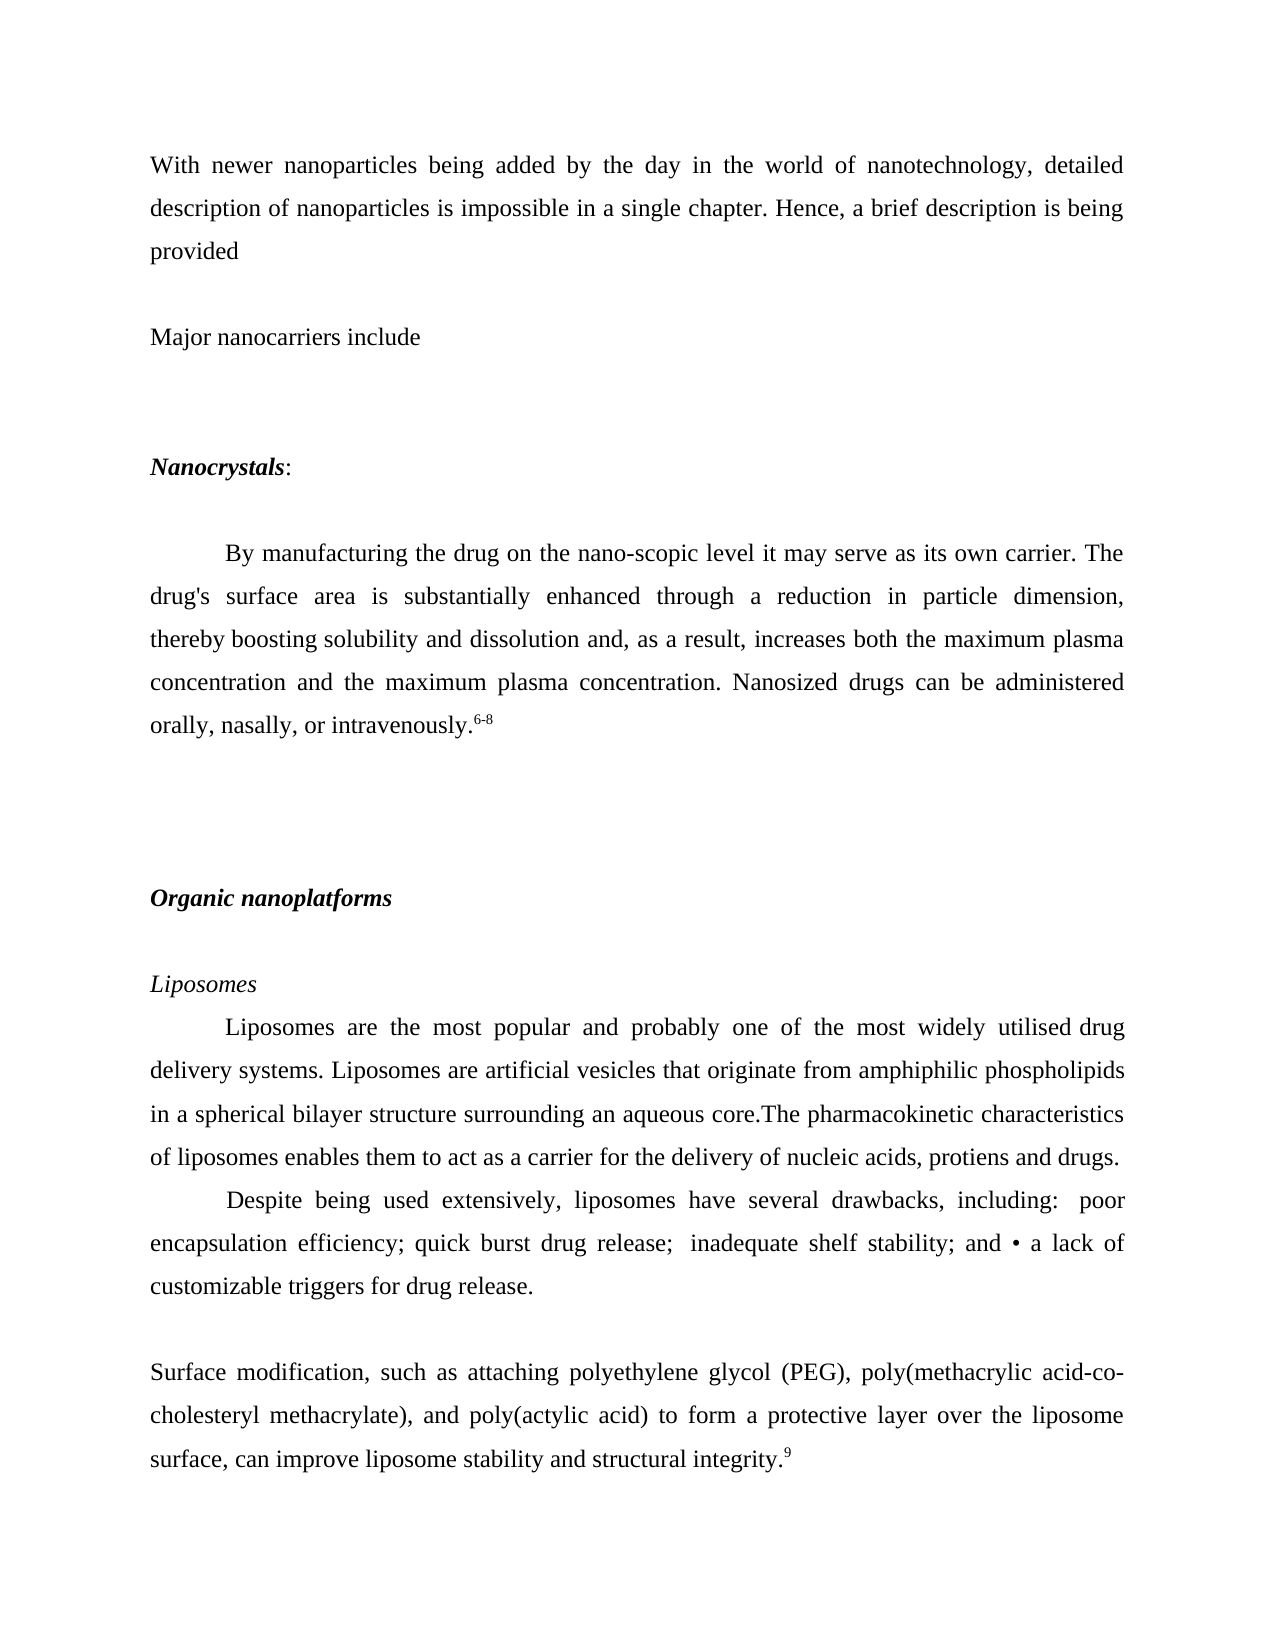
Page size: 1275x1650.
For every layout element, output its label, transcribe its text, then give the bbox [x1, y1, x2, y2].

text Surface modification, such as attaching polyethylene glycol (PEG), poly(methacrylic acid-co-cholesteryl methacrylate), and poly(actylic acid) to form a protective layer over the liposome surface, can improve liposome stability and structural integrity.9 [150, 1357, 1125, 1472]
text With newer nanoparticles being added by the day in the world of nanotechnology, detailed description of nanoparticles is impossible in a single chapter. Hence, a brief description is being provided [150, 150, 1125, 265]
text Major nanocarriers include [150, 322, 1125, 351]
text Organic nanoplatforms [150, 883, 1125, 912]
text Nanocrystals: [150, 452, 1125, 481]
text Liposomes [150, 969, 1125, 998]
text Despite being used extensively, liposomes have several drawbacks, including: poor encapsulation efficiency; quick burst drug release; inadequate shelf stability; and • a lack of customizable triggers for drug release. [150, 1185, 1125, 1300]
text By manufacturing the drug on the nano-scopic level it may serve as its own carrier. The drug's surface area is substantially enhanced through a reduction in particle dimension, thereby boosting solubility and dissolution and, as a result, increases both the maximum plasma concentration and the maximum plasma concentration. Nanosized drugs can be administered orally, nasally, or intravenously.6-8 [150, 538, 1125, 739]
text Liposomes are the most popular and probably one of the most widely utilised drug delivery systems. Liposomes are artificial vesicles that originate from amphiphilic phospholipids in a spherical bilayer structure surrounding an aqueous core.The pharmacokinetic characteristics of liposomes enables them to act as a carrier for the delivery of nucleic acids, protiens and drugs. [150, 1012, 1125, 1171]
